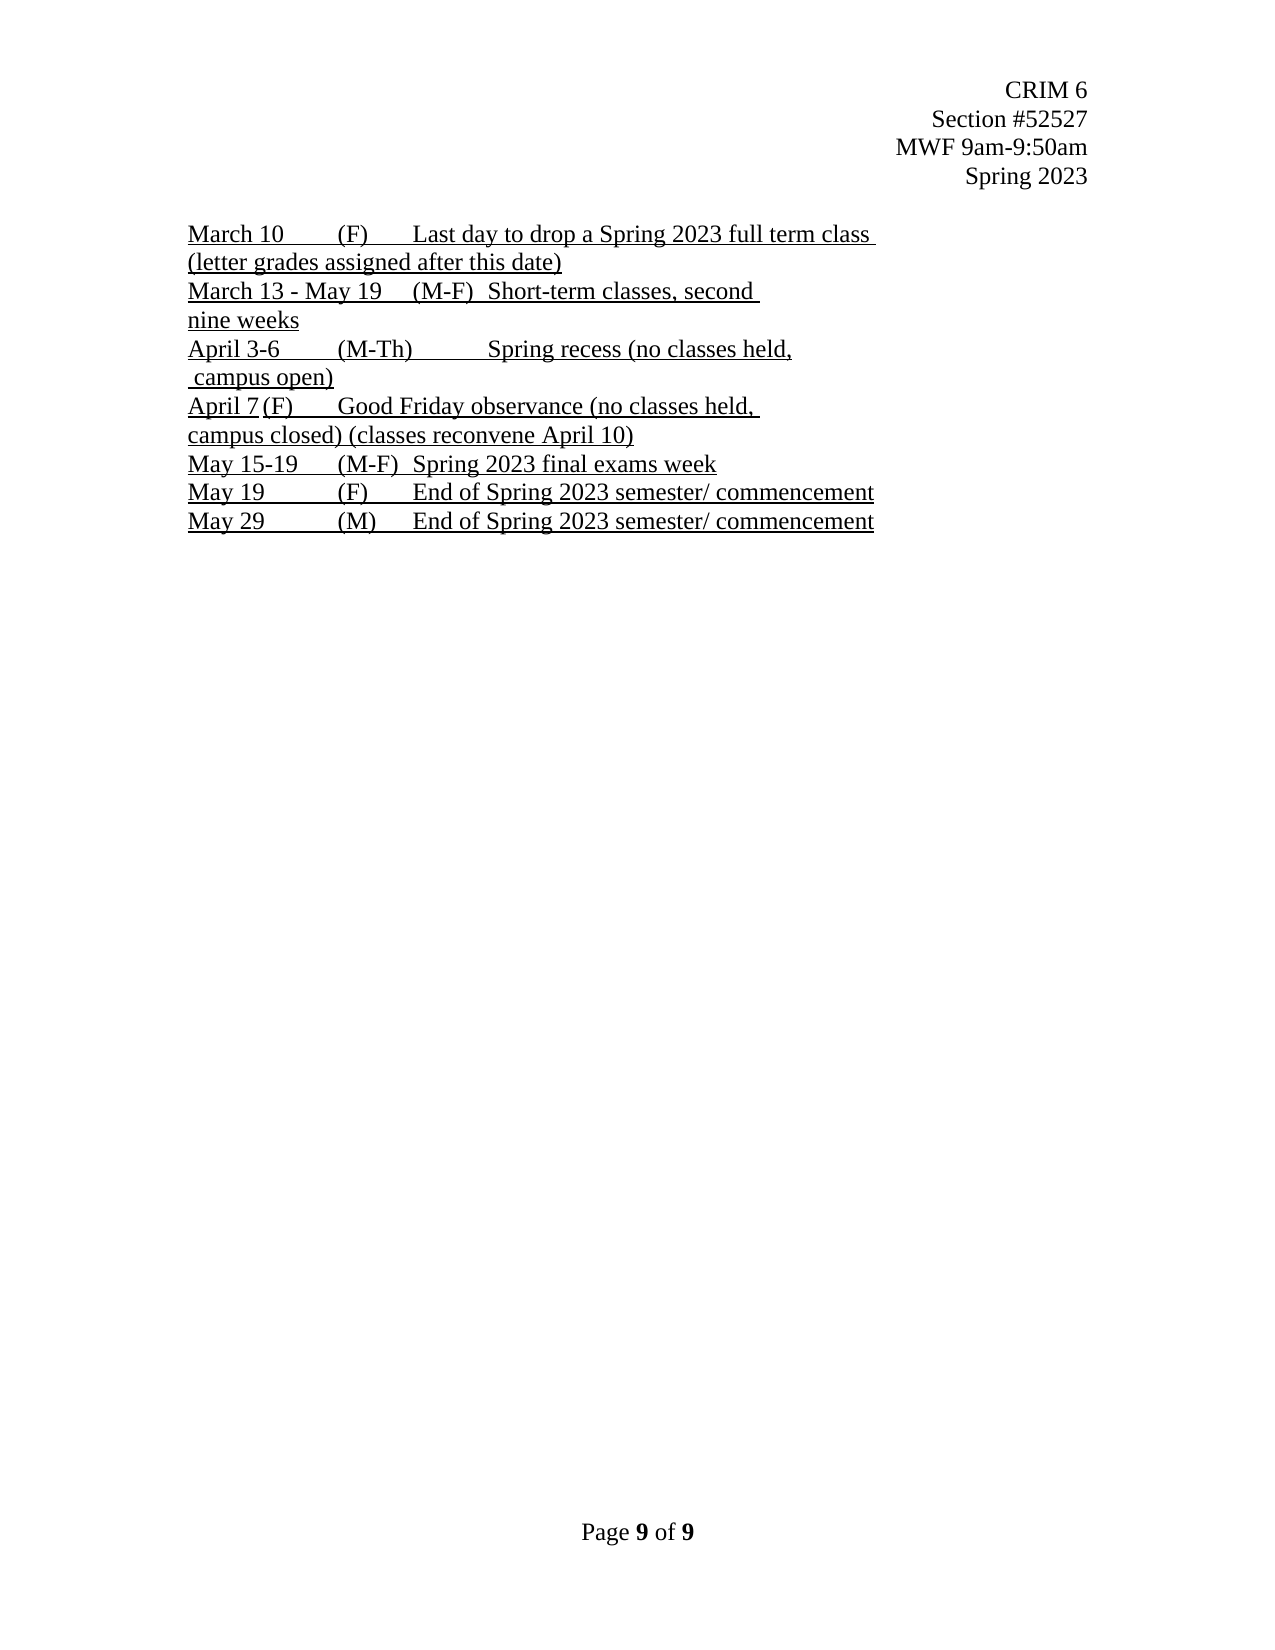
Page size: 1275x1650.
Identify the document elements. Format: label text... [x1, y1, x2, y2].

list April 7 (F) Good Friday observance (no classes held, [187, 391, 1087, 420]
list April 3-6 (M-Th) Spring recess (no classes held, [187, 334, 1087, 362]
list campus open) [187, 362, 1087, 391]
list March 10 (F) Last day to drop a Spring 2023 full term class [187, 219, 1087, 247]
list March 13 - May 19 (M-F) Short-term classes, second [187, 276, 1087, 305]
list nine weeks [187, 305, 1087, 334]
list May 19 (F) End of Spring 2023 semester/ commencement [187, 477, 1087, 506]
list (letter grades assigned after this date) [187, 247, 1087, 276]
list May 29 (M) End of Spring 2023 semester/ commencement [187, 506, 1087, 535]
list campus closed) (classes reconvene April 10) [187, 420, 1087, 449]
list May 15-19 (M-F) Spring 2023 final exams week [187, 449, 1087, 477]
